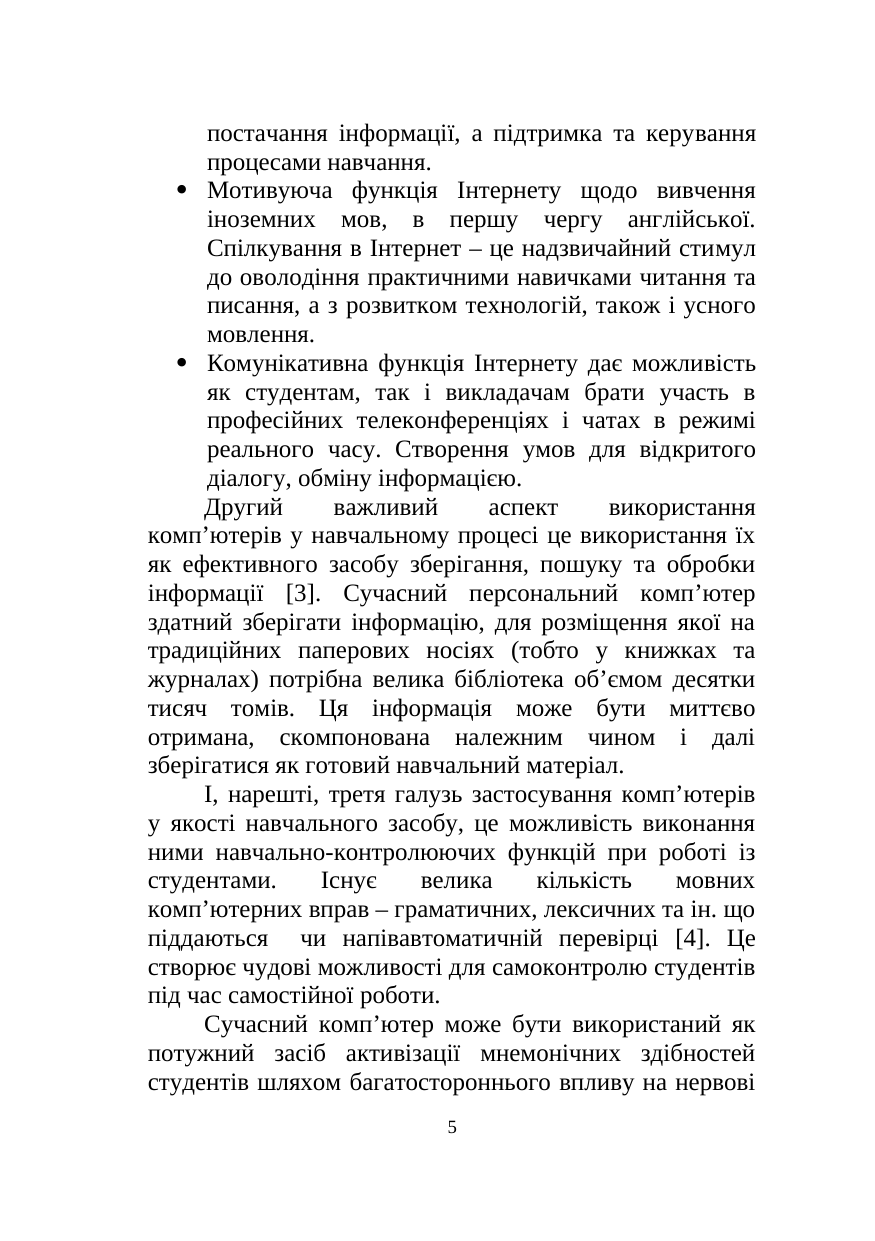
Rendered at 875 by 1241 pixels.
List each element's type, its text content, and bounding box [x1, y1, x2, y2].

text Другий важливий аспект використання комп’ютерів у навчальному процесі це використання їх як ефективного засобу зберігання, пошуку та обробки інформації [3]. Сучасний персональний комп’ютер здатний зберігати інформацію, для розміщення якої на традиційних паперових носіях (тобто у книжках та журналах) потрібна велика бібліотека об’ємом десятки тисяч томів. Ця інформація може бути миттєво отримана, скомпонована належним чином і далі зберігатися як готовий навчальний матеріал. [148, 492, 756, 779]
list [177, 118, 756, 176]
list Мотивуюча функція Інтернету щодо вивчення іноземних мов, в першу чергу англійської. Спілкування в Інтернет – це надзвичайний стимул до оволодіння практичними навичками читання та писання, а з розвитком технологій, також і усного мовлення. [177, 176, 756, 348]
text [148, 1009, 756, 1096]
list Комунікативна функція Інтернету дає можливість як студентам, так і викладачам брати участь в професійних телеконференціях і чатах в режимі реального часу. Створення умов для відкритого діалогу, обміну інформацією. [177, 348, 756, 492]
text І, нарешті, третя галузь застосування комп’ютерів у якості навчального засобу, це можливість виконання ними навчально-контролюючих функцій при роботі із студентами. Існує велика кількість мовних комп’ютерних вправ – граматичних, лексичних та ін. що піддаються чи напівавтоматичній перевірці [4]. Це створює чудові можливості для самоконтролю студентів під час самостійної роботи. [148, 779, 756, 1009]
